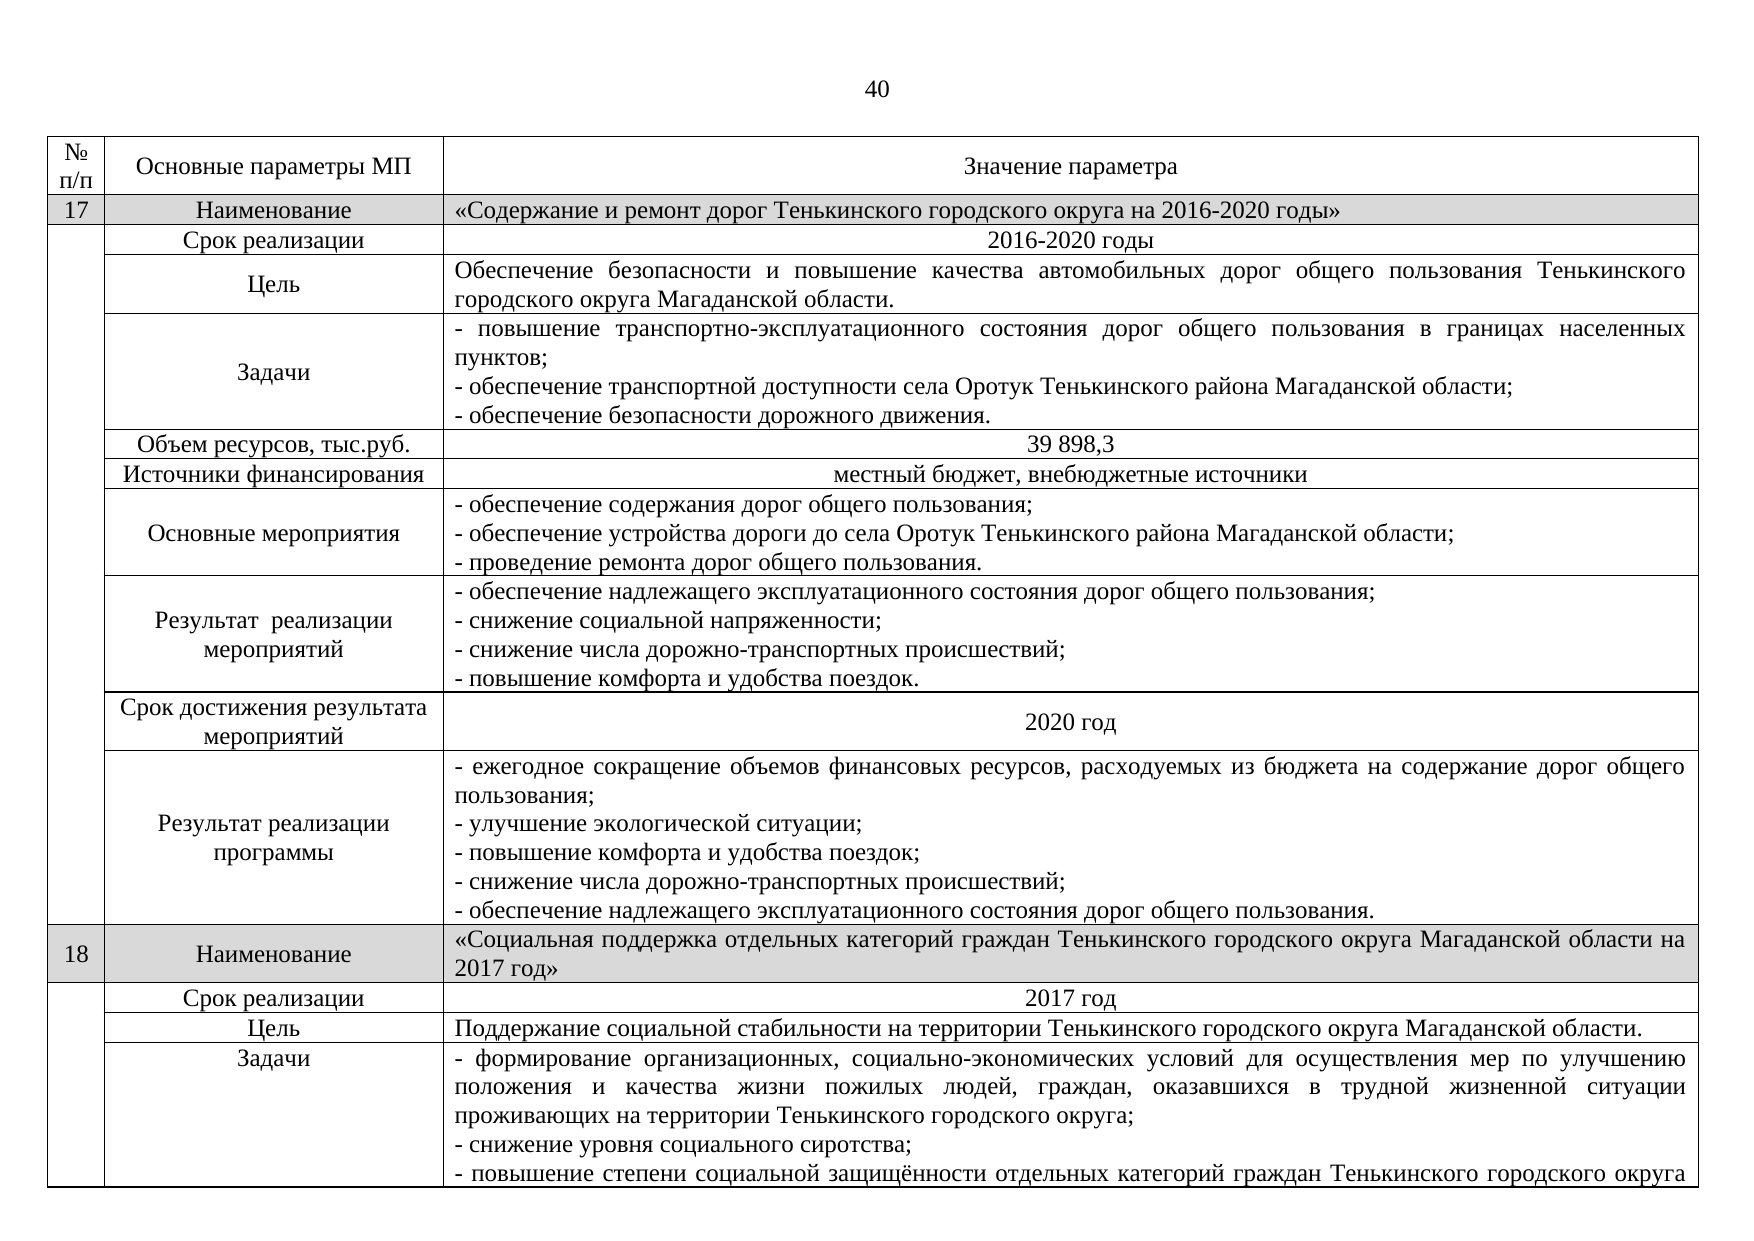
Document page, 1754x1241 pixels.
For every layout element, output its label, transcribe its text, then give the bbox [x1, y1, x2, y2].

table_header Основные параметры МП [105, 137, 443, 194]
table_cell Срок реализации [105, 983, 443, 1012]
table_cell 2020 год [444, 693, 1698, 750]
table_cell Результат реализации программы [105, 751, 443, 923]
table_cell [48, 225, 104, 923]
table_cell Наименование [105, 925, 443, 982]
table_cell Задачи [105, 314, 443, 428]
table_cell Поддержание социальной стабильности на территории Тенькинского городского округа Магаданской области. [444, 1013, 1698, 1042]
table_cell Срок достижения результата мероприятий [105, 693, 443, 750]
table_cell местный бюджет, внебюджетные источники [444, 459, 1698, 488]
table_cell - обеспечение надлежащего эксплуатационного состояния дорог общего пользования; - cнижение социальной напряженности; - снижение числа дорожно-транспортных происшествий; - повышение комфорта и удобства поездок. [444, 576, 1698, 691]
table_cell Цель [105, 1013, 443, 1042]
table_cell - повышение транспортно-эксплуатационного состояния дорог общего пользования в границах населенных пунктов; - обеспечение транспортной доступности села Оротук Тенькинского района Магаданской области; - обеспечение безопасности дорожного движения. [444, 314, 1698, 428]
table_cell 2017 год [444, 983, 1698, 1012]
table_cell Наименование [105, 195, 443, 224]
table_cell Объем ресурсов, тыс.руб. [105, 430, 443, 458]
table_cell [48, 983, 104, 1186]
table_cell «Социальная поддержка отдельных категорий граждан Тенькинского городского округа Магаданской области на 2017 год» [444, 925, 1698, 982]
table_cell 39 898,3 [444, 430, 1698, 458]
table_cell «Содержание и ремонт дорог Тенькинского городского округа на 2016-2020 годы» [444, 195, 1698, 224]
table_cell Источники финансирования [105, 459, 443, 488]
table_cell 18 [48, 925, 104, 982]
table_cell Цель [105, 255, 443, 312]
table_cell - ежегодное сокращение объемов финансовых ресурсов, расходуемых из бюджета на содержание дорог общего пользования; - улучшение экологической ситуации; - повышение комфорта и удобства поездок; - снижение числа дорожно-транспортных происшествий; - обеспечение надлежащего эксплуатационного состояния дорог общего пользования. [444, 751, 1698, 923]
table_cell 17 [48, 195, 104, 224]
table_cell Задачи [105, 1043, 443, 1186]
table_header Значение параметра [444, 137, 1698, 194]
table_cell Обеспечение безопасности и повышение качества автомобильных дорог общего пользования Тенькинского городского округа Магаданской области. [444, 255, 1698, 312]
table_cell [444, 1043, 1698, 1186]
table_cell Срок реализации [105, 225, 443, 254]
table_cell Основные мероприятия [105, 489, 443, 575]
table_cell - обеспечение содержания дорог общего пользования; - обеспечение устройства дороги до села Оротук Тенькинского района Магаданской области; - проведение ремонта дорог общего пользования. [444, 489, 1698, 575]
table_header № п/п [48, 137, 104, 194]
table_cell 2016-2020 годы [444, 225, 1698, 254]
table_cell Результат реализации мероприятий [105, 576, 443, 691]
